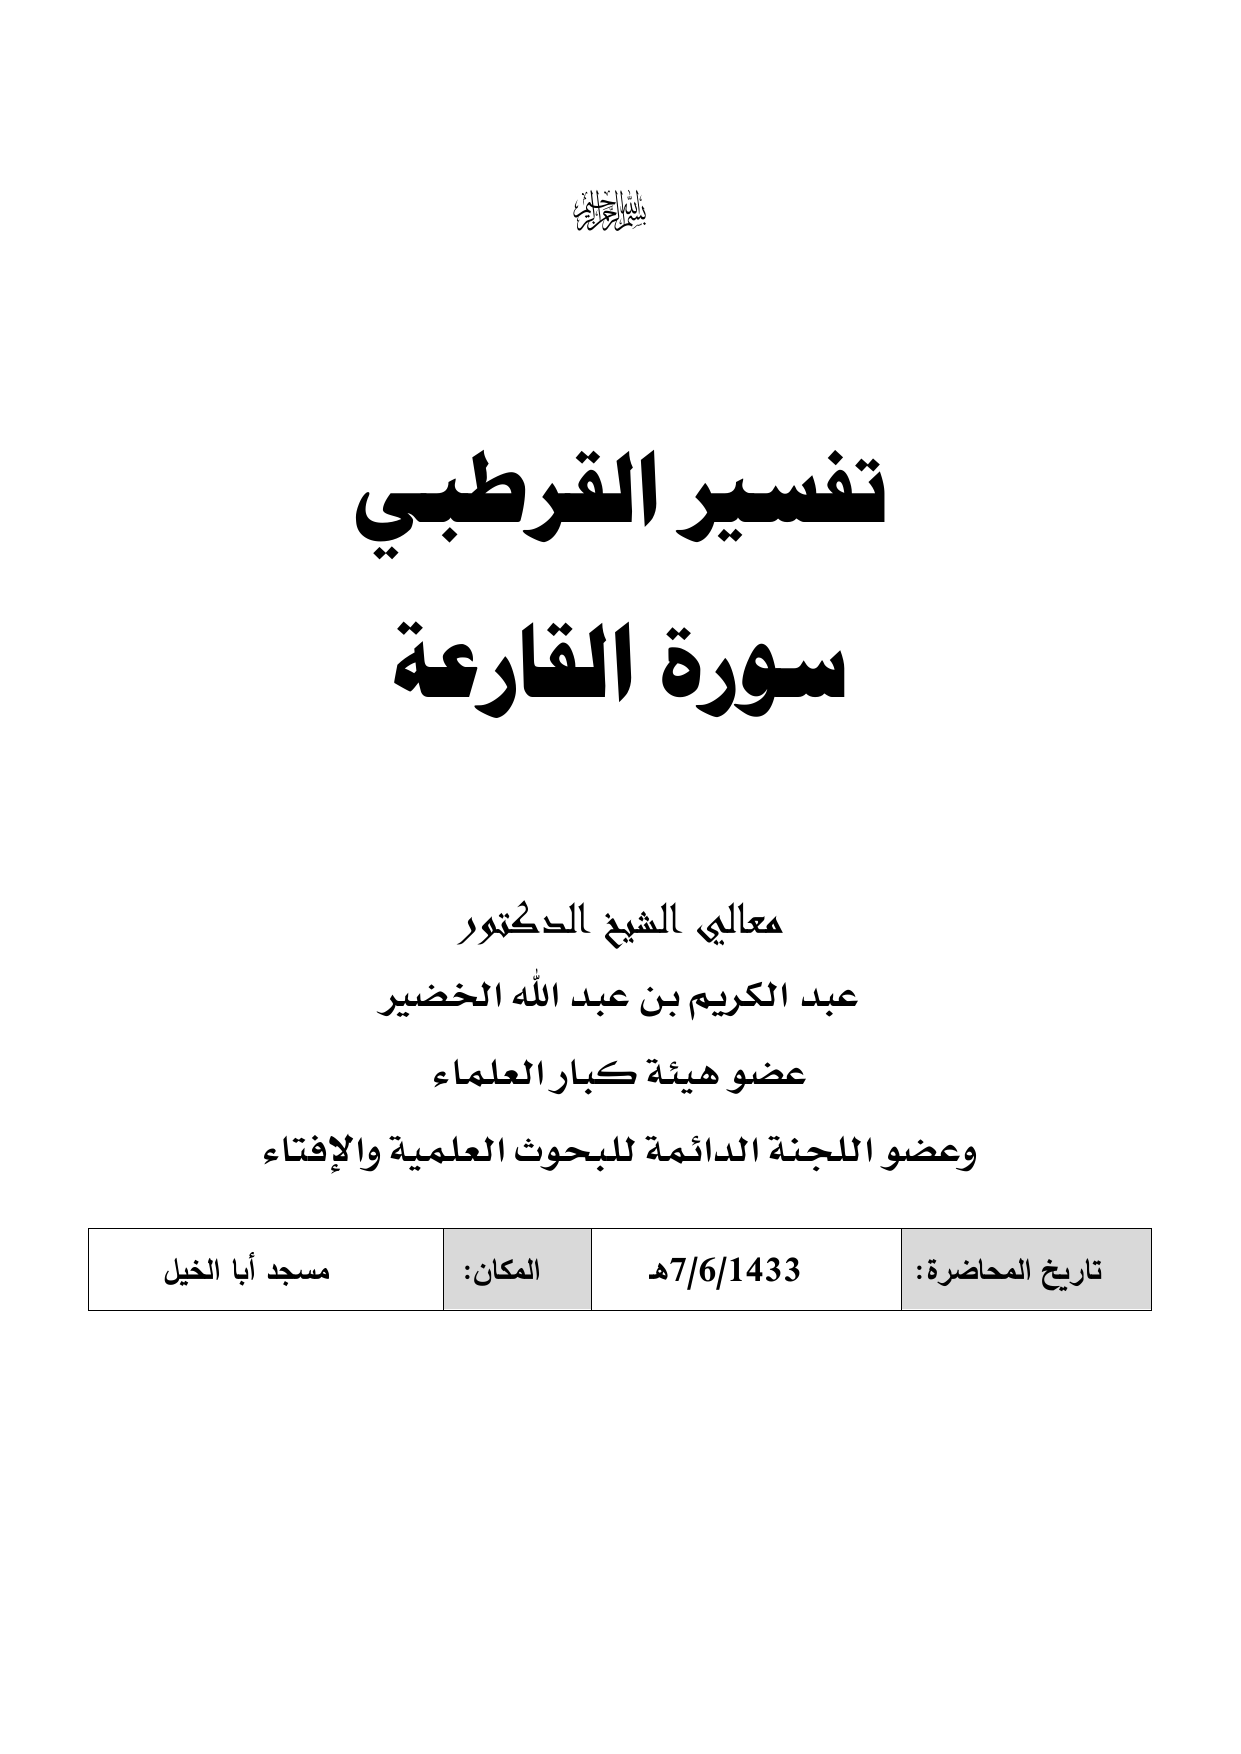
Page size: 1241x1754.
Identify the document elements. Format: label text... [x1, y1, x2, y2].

table_header مسجد أبا الخيل [89, 1229, 443, 1309]
text سورة القارعة [187, 567, 1053, 745]
text عبد الكريم بن عبد الله الخضير [187, 958, 1053, 1035]
table_header المكان: [444, 1229, 591, 1309]
text معالي الشيخ الدكتور [187, 881, 1053, 958]
text تفسير القرطبي [187, 397, 1053, 567]
table_header 7/6/1433هـ [592, 1229, 901, 1309]
text عضو هيئة كبار العلماء [187, 1035, 1053, 1112]
table_header تاريخ المحاضرة: [902, 1229, 1151, 1309]
text وعضو اللجنة الدائمة للبحوث العلمية والإفتاء [187, 1112, 1053, 1190]
